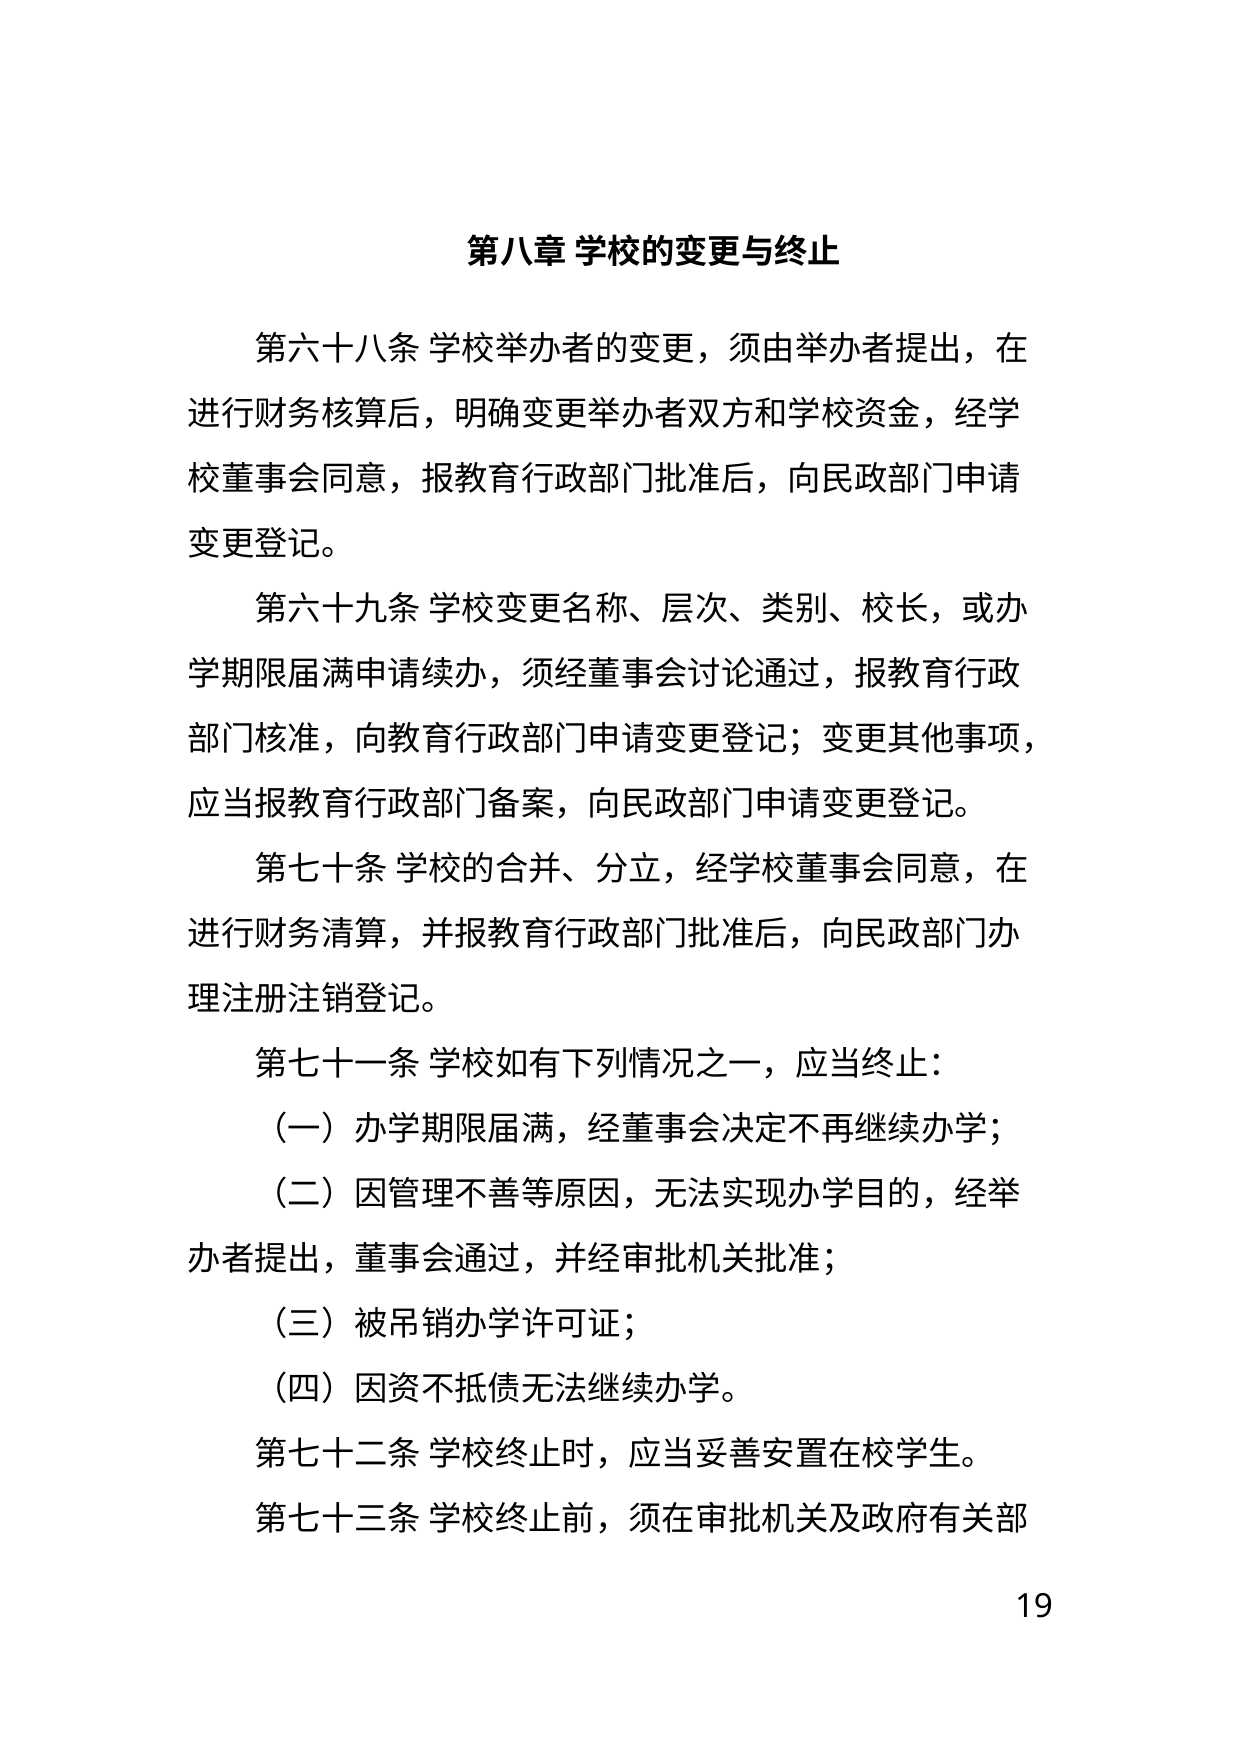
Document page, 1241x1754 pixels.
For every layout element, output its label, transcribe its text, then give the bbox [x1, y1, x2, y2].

text （一）办学期限届满，经董事会决定不再继续办学； [187, 1094, 1053, 1159]
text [187, 1484, 1053, 1549]
text 第六十九条 学校变更名称、层次、类别、校长，或办学期限届满申请续办，须经董事会讨论通过，报教育行政部门核准，向教育行政部门申请变更登记；变更其他事项，应当报教育行政部门备案，向民政部门申请变更登记。 [187, 574, 1053, 834]
text 第六十八条 学校举办者的变更，须由举办者提出，在进行财务核算后，明确变更举办者双方和学校资金，经学校董事会同意，报教育行政部门批准后，向民政部门申请变更登记。 [187, 314, 1053, 574]
text 第七十一条 学校如有下列情况之一，应当终止： [187, 1029, 1053, 1094]
text 第七十条 学校的合并、分立，经学校董事会同意，在进行财务清算，并报教育行政部门批准后，向民政部门办理注册注销登记。 [187, 834, 1053, 1029]
text （三）被吊销办学许可证； [187, 1289, 1053, 1354]
text 第八章 学校的变更与终止 [187, 216, 1053, 281]
text 第七十二条 学校终止时，应当妥善安置在校学生。 [187, 1419, 1053, 1484]
text （二）因管理不善等原因，无法实现办学目的，经举办者提出，董事会通过，并经审批机关批准； [187, 1159, 1053, 1289]
text （四）因资不抵债无法继续办学。 [187, 1354, 1053, 1419]
